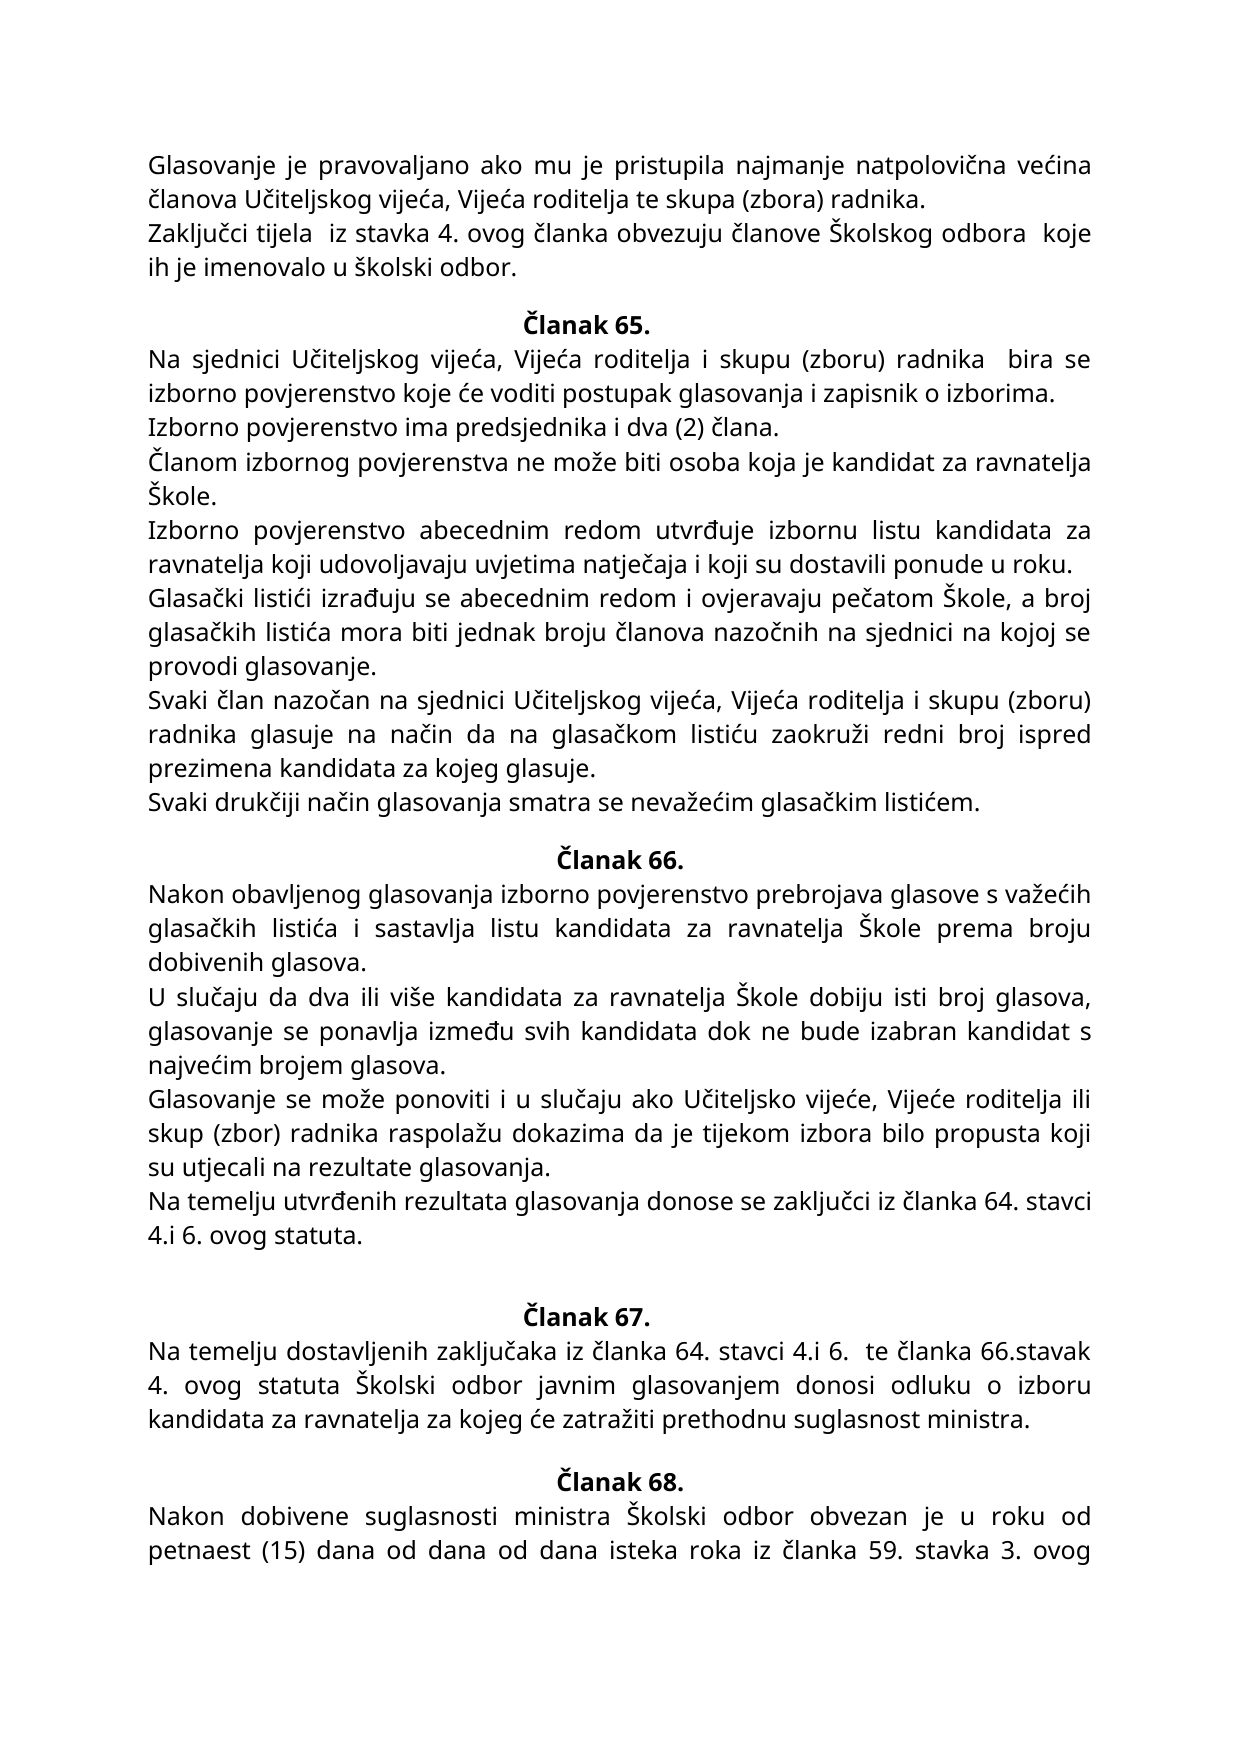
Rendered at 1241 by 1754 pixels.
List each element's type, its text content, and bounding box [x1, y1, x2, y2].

text U slučaju da dva ili više kandidata za ravnatelja Škole dobiju isti broj glasova, glasovanje se ponavlja između svih kandidata dok ne bude izabran kandidat s najvećim brojem glasova. [148, 979, 1093, 1081]
text Nakon obavljenog glasovanja izborno povjerenstvo prebrojava glasove s važećih glasačkih listića i sastavlja listu kandidata za ravnatelja Škole prema broju dobivenih glasova. [148, 877, 1093, 979]
text Članak 66. [148, 843, 1093, 877]
text Izborno povjerenstvo ima predsjednika i dva (2) člana. [148, 410, 1093, 444]
text Članak 65. [148, 308, 1093, 342]
text Svaki drukčiji način glasovanja smatra se nevažećim glasačkim listićem. [148, 785, 1093, 819]
text Glasački listići izrađuju se abecednim redom i ovjeravaju pečatom Škole, a broj glasačkih listića mora biti jednak broju članova nazočnih na sjednici na kojoj se provodi glasovanje. [148, 580, 1093, 683]
text Zaključci tijela iz stavka 4. ovog članka obvezuju članove Školskog odbora koje ih je imenovalo u školski odbor. [148, 216, 1093, 284]
text Članak 68. [148, 1465, 1093, 1499]
text Članak 67. [148, 1300, 1093, 1334]
text Glasovanje se može ponoviti i u slučaju ako Učiteljsko vijeće, Vijeće roditelja ili skup (zbor) radnika raspolažu dokazima da je tijekom izbora bilo propusta koji su utjecali na rezultate glasovanja. [148, 1081, 1093, 1183]
text Na sjednici Učiteljskog vijeća, Vijeća roditelja i skupu (zboru) radnika bira se izborno povjerenstvo koje će voditi postupak glasovanja i zapisnik o izborima. [148, 342, 1093, 410]
text Na temelju dostavljenih zaključaka iz članka 64. stavci 4.i 6. te članka 66.stavak 4. ovog statuta Školski odbor javnim glasovanjem donosi odluku o izboru kandidata za ravnatelja za kojeg će zatražiti prethodnu suglasnost ministra. [148, 1334, 1093, 1436]
text Izborno povjerenstvo abecednim redom utvrđuje izbornu listu kandidata za ravnatelja koji udovoljavaju uvjetima natječaja i koji su dostavili ponude u roku. [148, 512, 1093, 580]
text Članom izbornog povjerenstva ne može biti osoba koja je kandidat za ravnatelja Škole. [148, 444, 1093, 512]
text Na temelju utvrđenih rezultata glasovanja donose se zaključci iz članka 64. stavci 4.i 6. ovog statuta. [148, 1183, 1093, 1252]
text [148, 1499, 1093, 1567]
text Svaki član nazočan na sjednici Učiteljskog vijeća, Vijeća roditelja i skupu (zboru) radnika glasuje na način da na glasačkom listiću zaokruži redni broj ispred prezimena kandidata za kojeg glasuje. [148, 683, 1093, 785]
text Glasovanje je pravovaljano ako mu je pristupila najmanje natpolovična većina članova Učiteljskog vijeća, Vijeća roditelja te skupa (zbora) radnika. [148, 148, 1093, 216]
